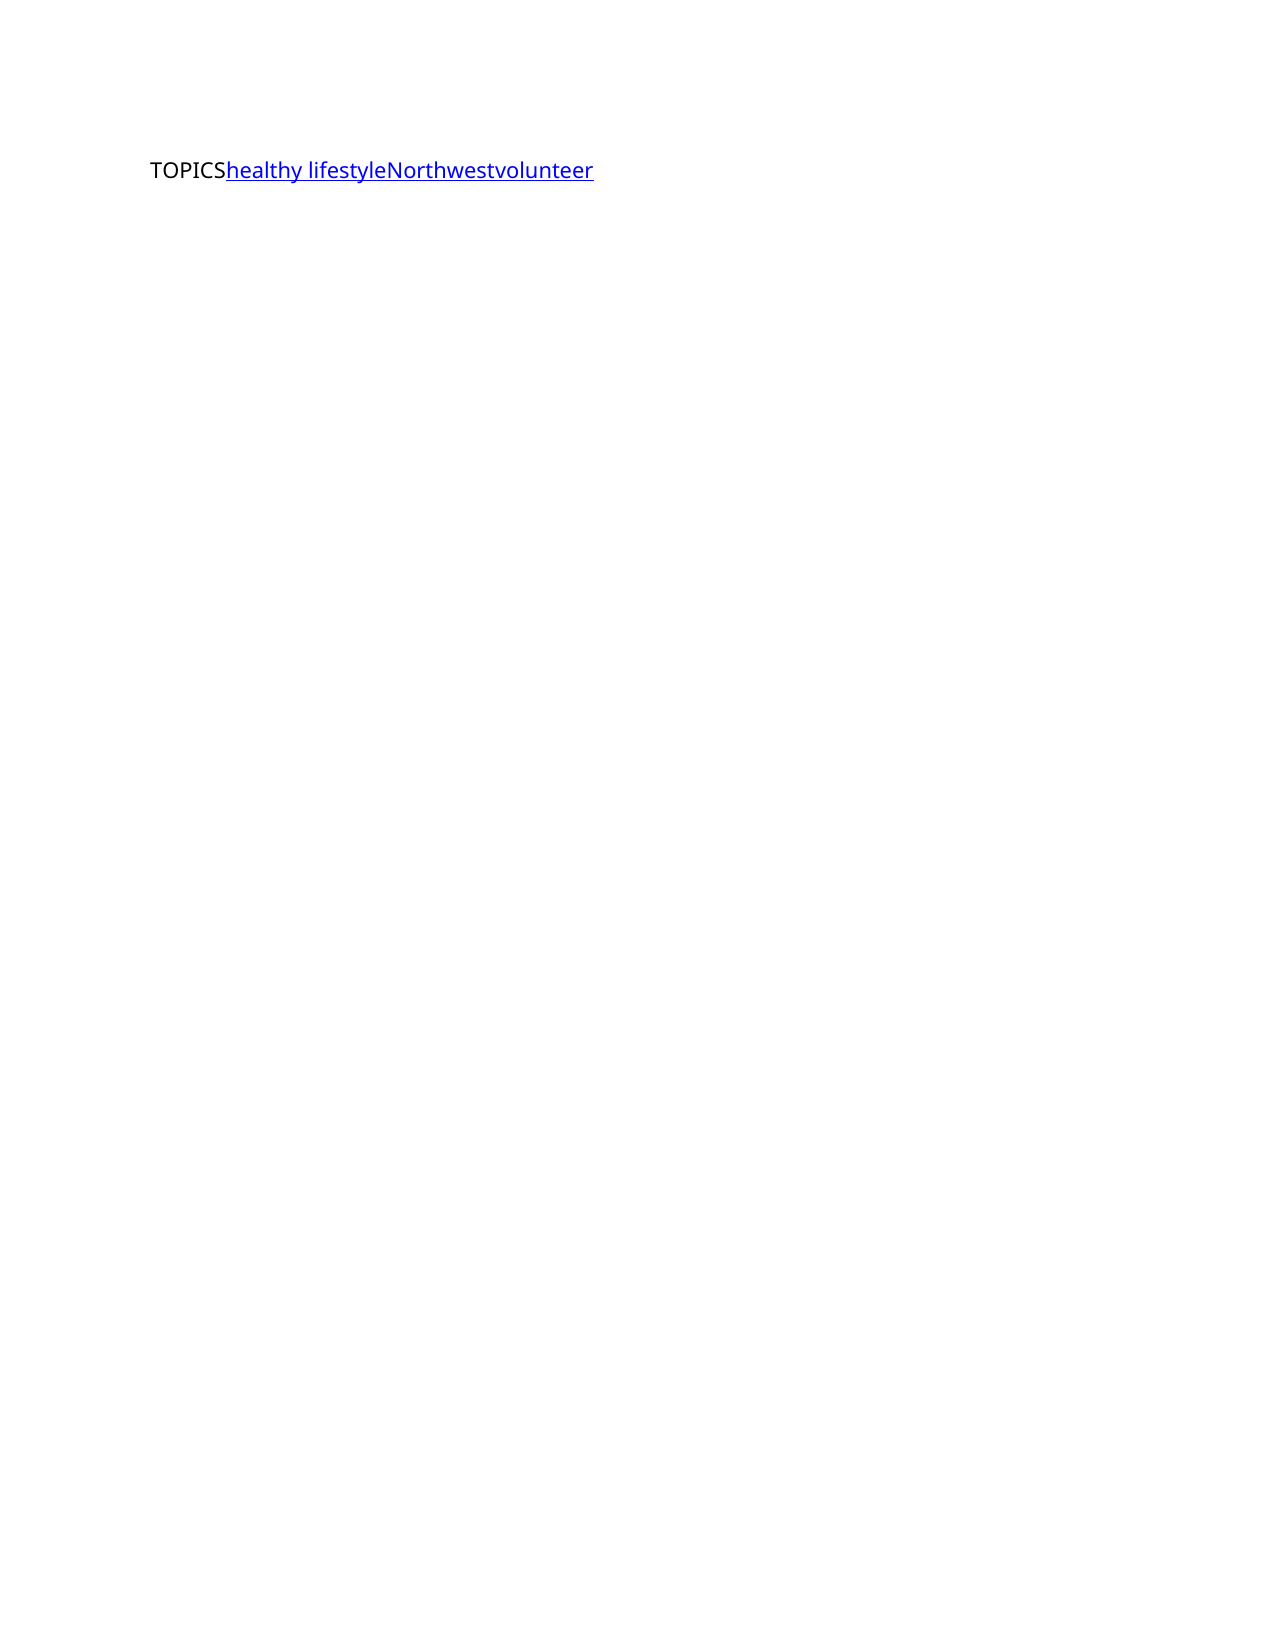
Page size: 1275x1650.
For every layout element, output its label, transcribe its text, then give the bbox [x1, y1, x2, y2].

text TOPICShealthy lifestyleNorthwestvolunteer [150, 150, 1125, 184]
